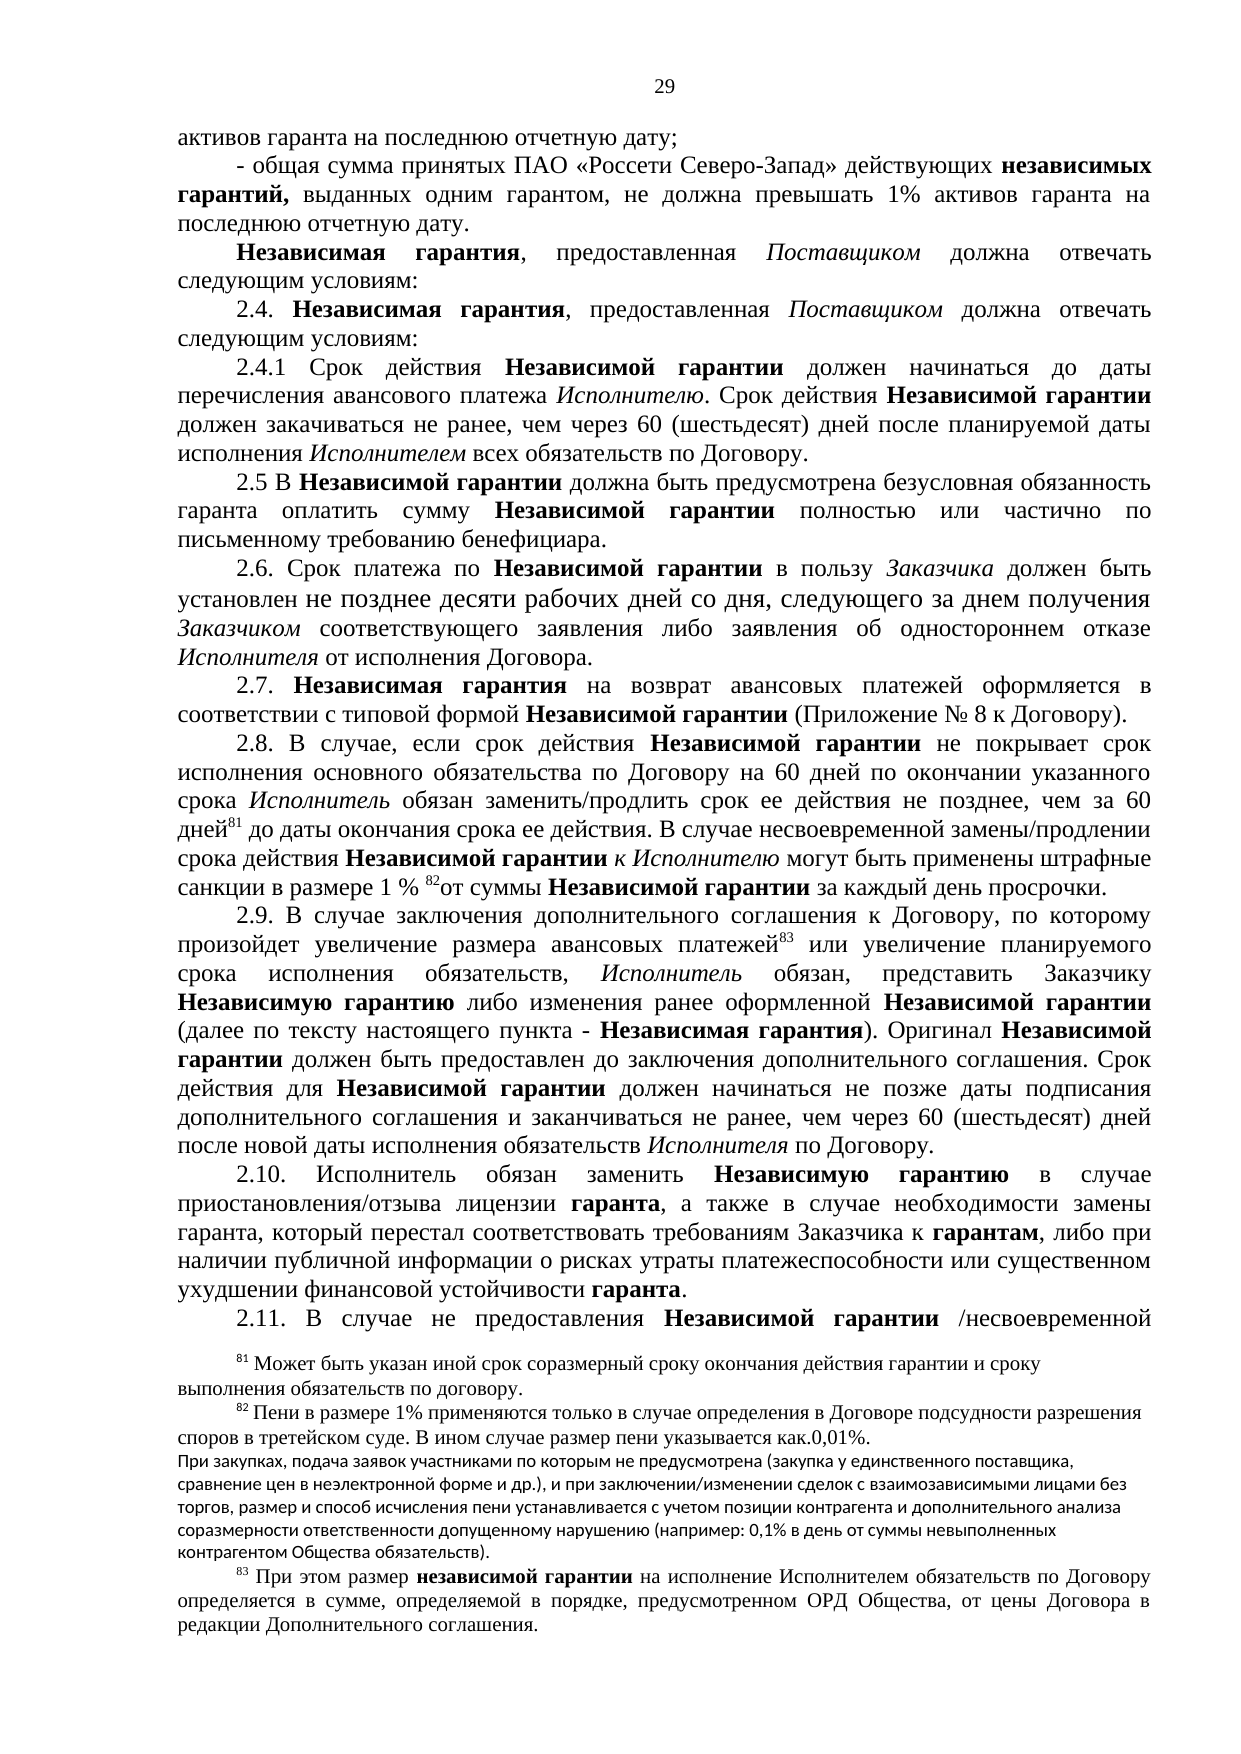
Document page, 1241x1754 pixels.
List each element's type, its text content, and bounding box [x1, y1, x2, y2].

text 2.9. В случае заключения дополнительного соглашения к Договору, по которому произойдет увеличение размера авансовых платежей или увеличение планируемого срока исполнения обязательств, Исполнитель обязан, представить Заказчику Независимую гарантию либо изменения ранее оформленной Независимой гарантии (далее по тексту настоящего пункта - Независимая гарантия). Оригинал Независимой гарантии должен быть предоставлен до заключения дополнительного соглашения. Срок действия для Независимой гарантии должен начинаться не позже даты подписания дополнительного соглашения и заканчиваться не ранее, чем через 60 (шестьдесят) дней после новой даты исполнения обязательств Исполнителя по Договору. [177, 901, 1152, 1159]
text Независимая гарантия, предоставленная Поставщиком должна отвечать следующим условиям: [177, 237, 1152, 294]
text 2.4. Независимая гарантия, предоставленная Поставщиком должна отвечать следующим условиям: [177, 294, 1152, 352]
text 2.6. Срок платежа по Независимой гарантии в пользу Заказчика должен быть установлен не позднее десяти рабочих дней со дня, следующего за днем получения Заказчиком соответствующего заявления либо заявления об одностороннем отказе Исполнителя от исполнения Договора. [177, 553, 1152, 671]
text 2.5 В Независимой гарантии должна быть предусмотрена безусловная обязанность гаранта оплатить сумму Независимой гарантии полностью или частично по письменному требованию бенефициара. [177, 467, 1152, 553]
text - общая сумма принятых ПАО «Россети Северо-Запад» действующих независимых гарантий, выданных одним гарантом, не должна превышать 1% активов гаранта на последнюю отчетную дату. [177, 151, 1152, 237]
text 2.8. В случае, если срок действия Независимой гарантии не покрывает срок исполнения основного обязательства по Договору на 60 дней по окончании указанного срока Исполнитель обязан заменить/продлить срок ее действия не позднее, чем за 60 дней до даты окончания срока ее действия. В случае несвоевременной замены/продлении срока действия Независимой гарантии к Исполнителю могут быть применены штрафные санкции в размере 1 % от суммы Независимой гарантии за каждый день просрочки. [177, 728, 1152, 901]
text 2.10. Исполнитель обязан заменить Независимую гарантию в случае приостановления/отзыва лицензии гаранта, а также в случае необходимости замены гаранта, который перестал соответствовать требованиям Заказчика к гарантам, либо при наличии публичной информации о рисках утраты платежеспособности или существенном ухудшении финансовой устойчивости гаранта. [177, 1159, 1152, 1303]
text 2.4.1 Срок действия Независимой гарантии должен начинаться до даты перечисления авансового платежа Исполнителю. Срок действия Независимой гарантии должен закачиваться не ранее, чем через 60 (шестьдесят) дней после планируемой даты исполнения Исполнителем всех обязательств по Договору. [177, 352, 1152, 467]
text 2.7. Независимая гарантия на возврат авансовых платежей оформляется в соответствии с типовой формой Независимой гарантии (Приложение № 8 к Договору). [177, 671, 1152, 728]
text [177, 1303, 1152, 1332]
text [177, 122, 1152, 151]
